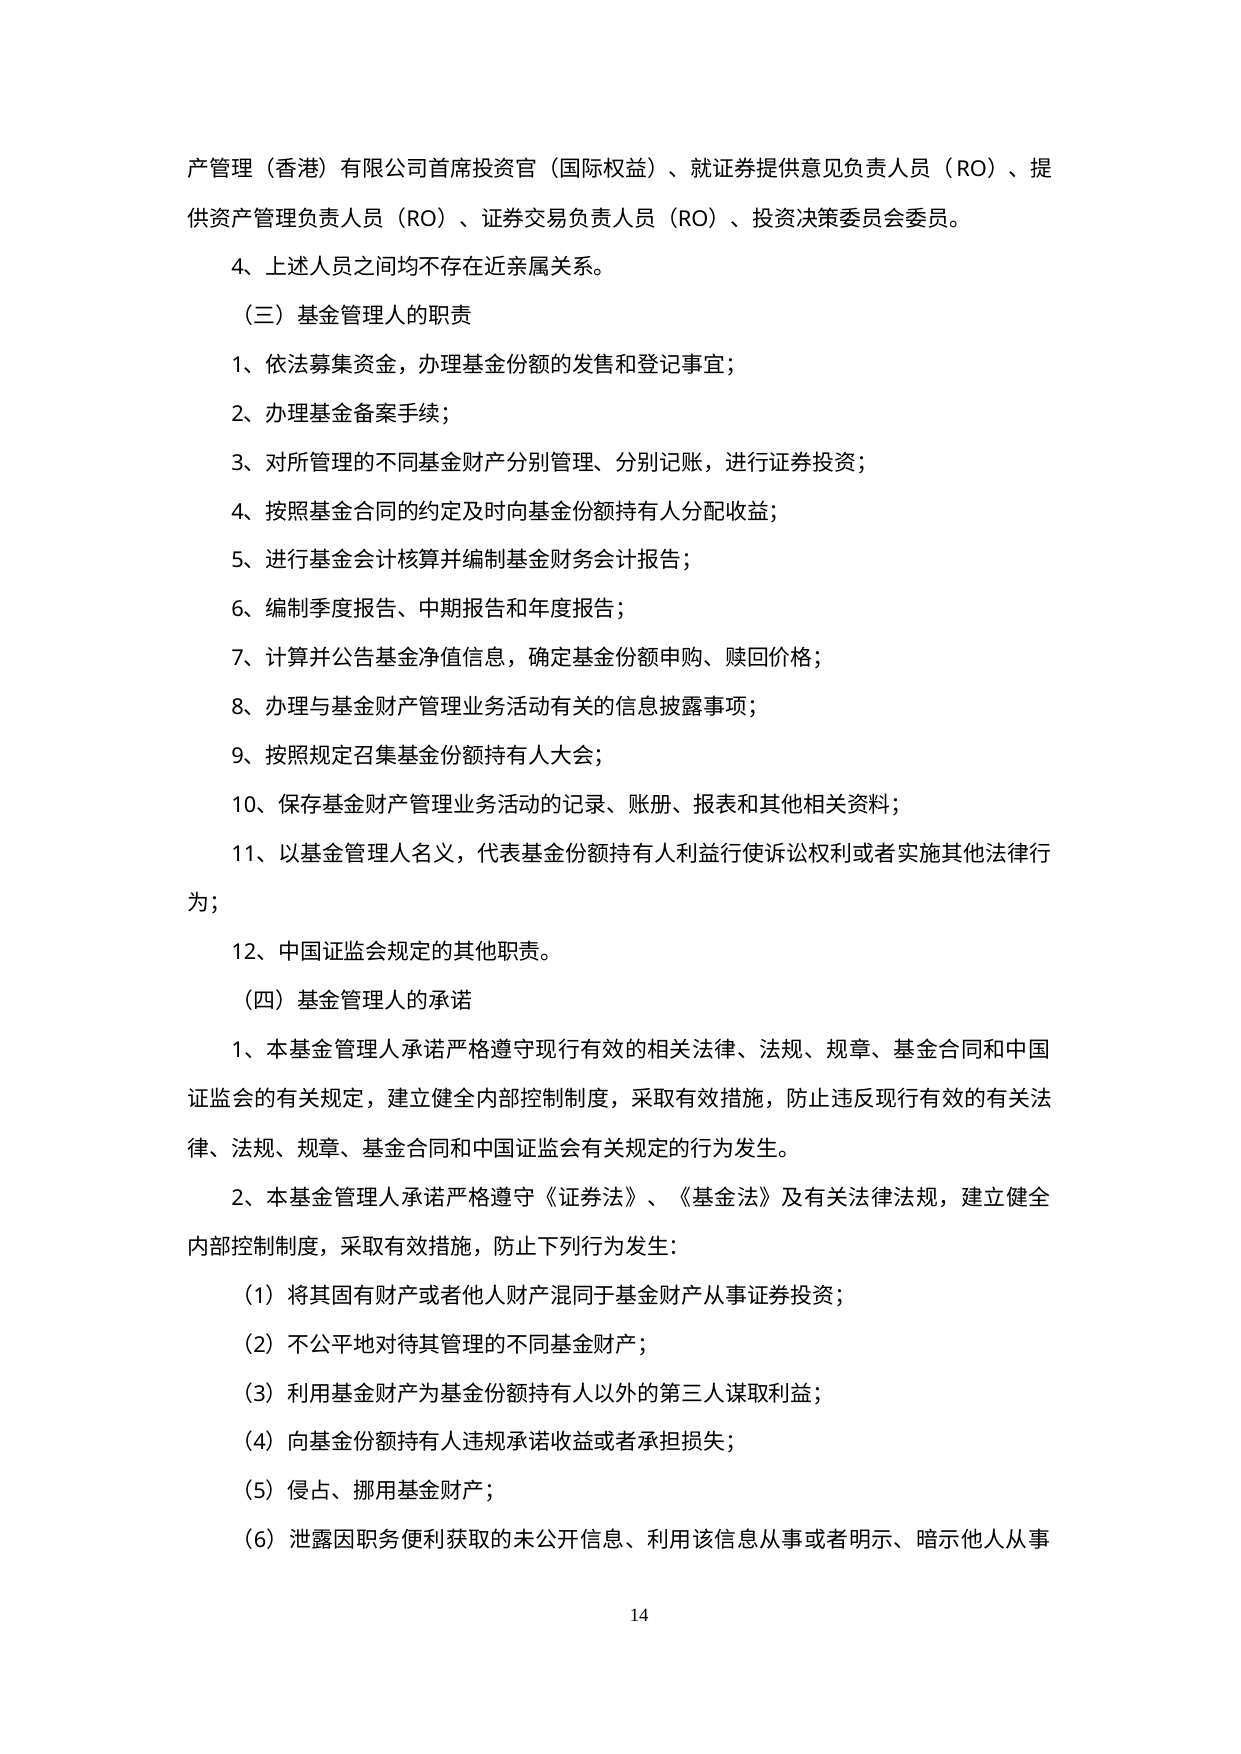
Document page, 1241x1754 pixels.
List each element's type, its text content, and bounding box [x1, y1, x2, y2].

text 12、中国证监会规定的其他职责。 [187, 933, 1053, 966]
text 11、以基金管理人名义，代表基金份额持有人利益行使诉讼权利或者实施其他法律行为； [187, 835, 1053, 917]
text 7、计算并公告基金净值信息，确定基金份额申购、赎回价格； [187, 639, 1053, 673]
text 2、本基金管理人承诺严格遵守《证券法》、《基金法》及有关法律法规，建立健全内部控制制度，采取有效措施，防止下列行为发生： [187, 1179, 1053, 1261]
text 5、进行基金会计核算并编制基金财务会计报告； [187, 542, 1053, 575]
text （四）基金管理人的承诺 [187, 982, 1053, 1015]
text 1、依法募集资金，办理基金份额的发售和登记事宜； [187, 346, 1053, 379]
text 8、办理与基金财产管理业务活动有关的信息披露事项； [187, 688, 1053, 721]
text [187, 1521, 1053, 1554]
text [187, 150, 1053, 233]
text （三）基金管理人的职责 [187, 298, 1053, 331]
text （2）不公平地对待其管理的不同基金财产； [187, 1326, 1053, 1359]
text 1、本基金管理人承诺严格遵守现行有效的相关法律、法规、规章、基金合同和中国证监会的有关规定，建立健全内部控制制度，采取有效措施，防止违反现行有效的有关法律、法规、规章、基金合同和中国证监会有关规定的行为发生。 [187, 1031, 1053, 1163]
text （4）向基金份额持有人违规承诺收益或者承担损失； [187, 1424, 1053, 1457]
text 3、对所管理的不同基金财产分别管理、分别记账，进行证券投资； [187, 444, 1053, 477]
text 9、按照规定召集基金份额持有人大会； [187, 737, 1053, 770]
text 10、保存基金财产管理业务活动的记录、账册、报表和其他相关资料； [187, 786, 1053, 819]
text （3）利用基金财产为基金份额持有人以外的第三人谋取利益； [187, 1375, 1053, 1408]
text 6、编制季度报告、中期报告和年度报告； [187, 591, 1053, 624]
text 2、办理基金备案手续； [187, 395, 1053, 428]
text 4、按照基金合同的约定及时向基金份额持有人分配收益； [187, 493, 1053, 526]
text （1）将其固有财产或者他人财产混同于基金财产从事证券投资； [187, 1277, 1053, 1310]
text （5）侵占、挪用基金财产； [187, 1473, 1053, 1506]
text 4、上述人员之间均不存在近亲属关系。 [187, 249, 1053, 282]
